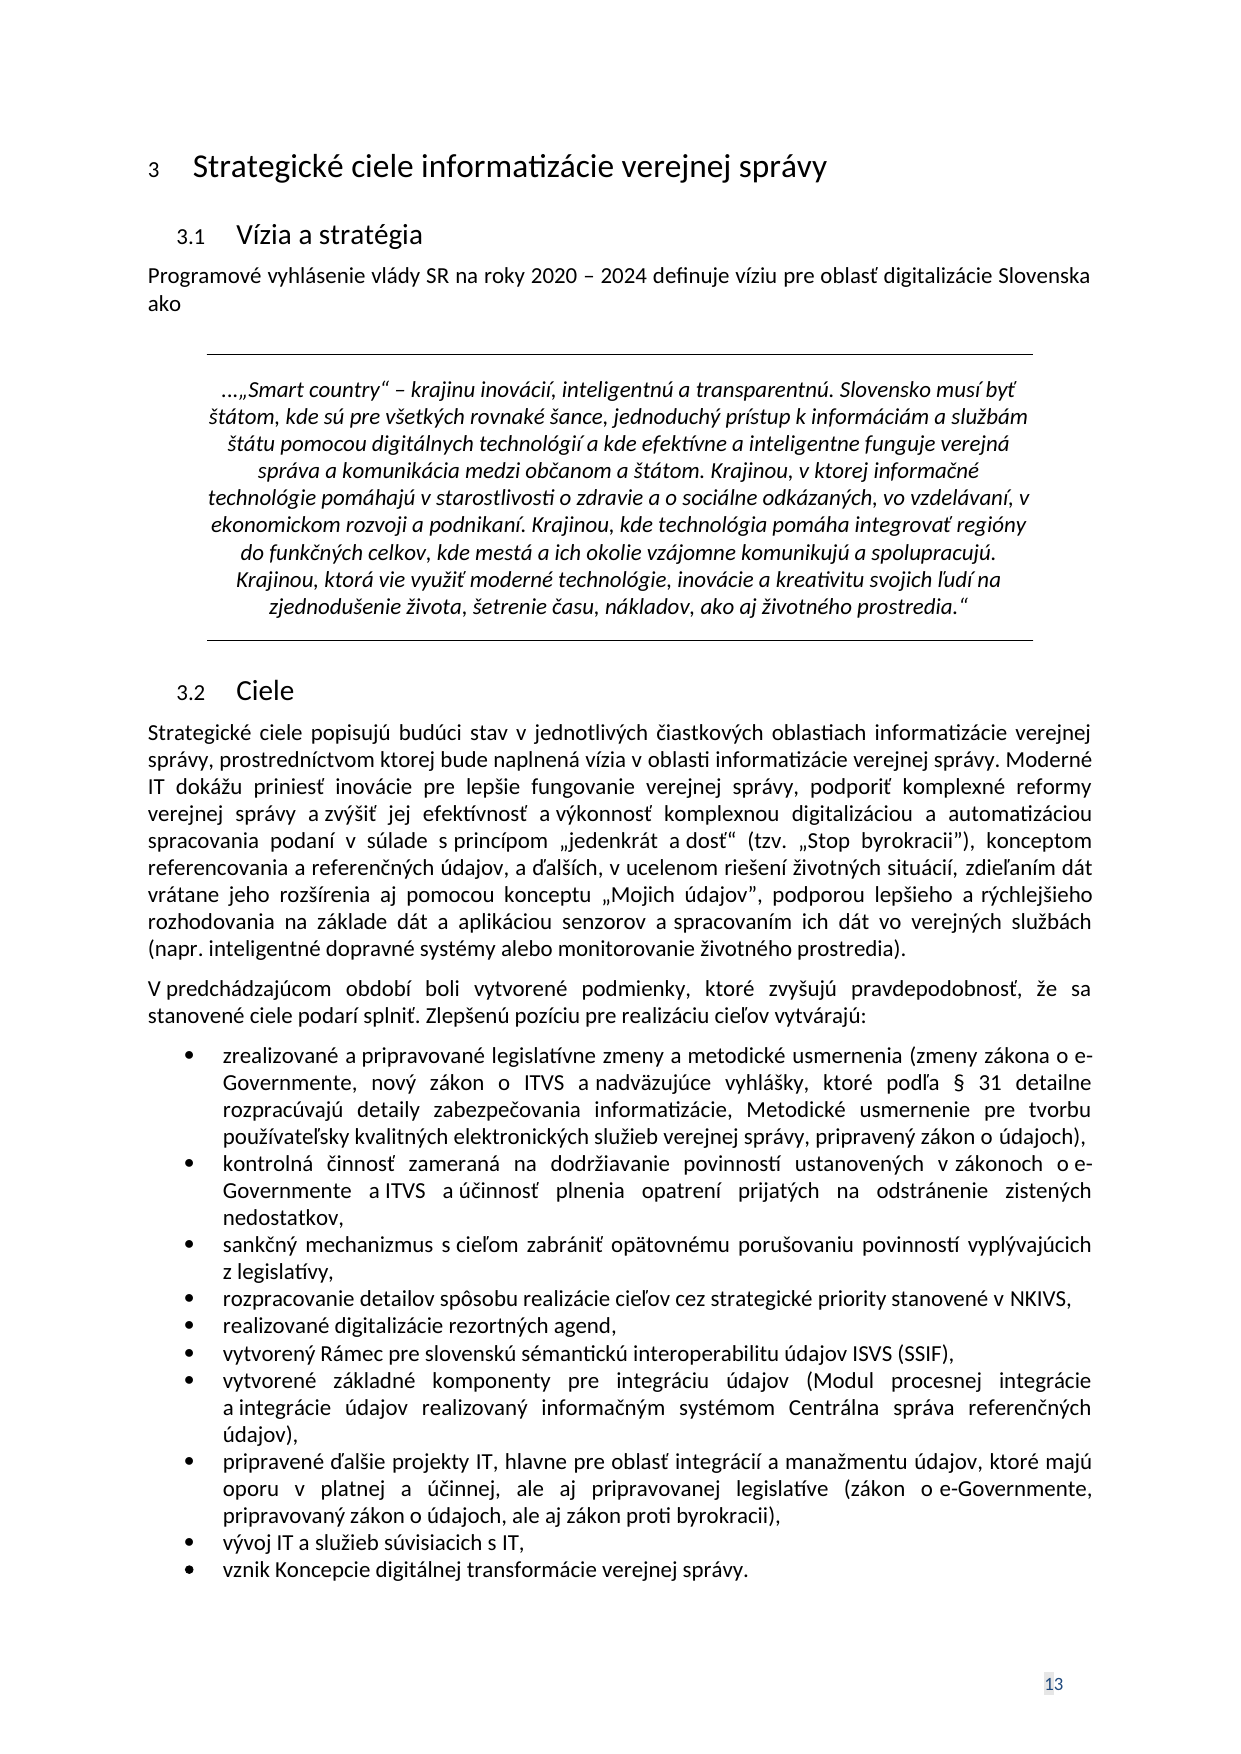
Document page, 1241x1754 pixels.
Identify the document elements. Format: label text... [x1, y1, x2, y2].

text V predchádzajúcom období boli vytvorené podmienky, ktoré zvyšujú pravdepodobnosť, že sa stanovené ciele podarí splniť. Zlepšenú pozíciu pre realizáciu cieľov vytvárajú: [148, 975, 1093, 1029]
list kontrolná činnosť zameraná na dodržiavanie povinností ustanovených v zákonoch o e-Governmente a ITVS a účinnosť plnenia opatrení prijatých na odstránenie zistených nedostatkov, [185, 1150, 1093, 1231]
list vytvorený Rámec pre slovenskú sémantickú interoperabilitu údajov ISVS (SSIF), [185, 1339, 1093, 1366]
list rozpracovanie detailov spôsobu realizácie cieľov cez strategické priority stanovené v NKIVS, [185, 1285, 1093, 1312]
text ...„Smart country“ – krajinu inovácií, inteligentnú a transparentnú. Slovensko musí byť štátom, kde sú pre všetkých rovnaké šance, jednoduchý prístup k informáciám a službám štátu pomocou digitálnych technológií a kde efektívne a inteligentne funguje verejná správa a komunikácia medzi občanom a štátom. Krajinou, v ktorej informačné technológie pomáhajú v starostlivosti o zdravie a o sociálne odkázaných, vo vzdelávaní, v ekonomickom rozvoji a podnikaní. Krajinou, kde technológia pomáha integrovať regióny do funkčných celkov, kde mestá a ich okolie vzájomne komunikujú a spolupracujú. Krajinou, ktorá vie využiť moderné technológie, inovácie a kreativitu svojich ľudí na zjednodušenie života, šetrenie času, nákladov, ako aj životného prostredia.“ [207, 355, 1033, 640]
list vývoj IT a služieb súvisiacich s IT, [185, 1529, 1093, 1556]
text Strategické ciele popisujú budúci stav v jednotlivých čiastkových oblastiach informatizácie verejnej správy, prostredníctvom ktorej bude naplnená vízia v oblasti informatizácie verejnej správy. Moderné IT dokážu priniesť inovácie pre lepšie fungovanie verejnej správy, podporiť komplexné reformy verejnej správy a zvýšiť jej efektívnosť a výkonnosť komplexnou digitalizáciou a automatizáciou spracovania podaní v súlade s princípom „jedenkrát a dosť“ (tzv. „Stop byrokracii”), konceptom referencovania a referenčných údajov, a ďalších, v ucelenom riešení životných situácií, zdieľaním dát vrátane jeho rozšírenia aj pomocou konceptu „Mojich údajov”, podporou lepšieho a rýchlejšieho rozhodovania na základe dát a aplikáciou senzorov a spracovaním ich dát vo verejných službách (napr. inteligentné dopravné systémy alebo monitorovanie životného prostredia). [148, 718, 1093, 962]
list vznik Koncepcie digitálnej transformácie verejnej správy. [185, 1556, 1093, 1583]
list realizované digitalizácie rezortných agend, [185, 1312, 1093, 1339]
list vytvorené základné komponenty pre integráciu údajov (Modul procesnej integrácie a integrácie údajov realizovaný informačným systémom Centrálna správa referenčných údajov), [185, 1366, 1093, 1448]
list pripravené ďalšie projekty IT, hlavne pre oblasť integrácií a manažmentu údajov, ktoré majú oporu v platnej a účinnej, ale aj pripravovanej legislatíve (zákon o e-Governmente, pripravovaný zákon o údajoch, ale aj zákon proti byrokracii), [185, 1448, 1093, 1529]
list sankčný mechanizmus s cieľom zabrániť opätovnému porušovaniu povinností vyplývajúcich z legislatívy, [185, 1231, 1093, 1285]
subtitle Strategické ciele informatizácie verejnej správy [148, 148, 1093, 185]
text Programové vyhlásenie vlády SR na roky 2020 – 2024 definuje víziu pre oblasť digitalizácie Slovenska ako [148, 262, 1093, 316]
subtitle Ciele [176, 679, 1093, 706]
list zrealizované a pripravované legislatívne zmeny a metodické usmernenia (zmeny zákona o e-Governmente, nový zákon o ITVS a nadväzujúce vyhlášky, ktoré podľa § 31 detailne rozpracúvajú detaily zabezpečovania informatizácie, Metodické usmernenie pre tvorbu používateľsky kvalitných elektronických služieb verejnej správy, pripravený zákon o údajoch), [185, 1041, 1093, 1150]
subtitle Vízia a stratégia [176, 223, 1093, 250]
